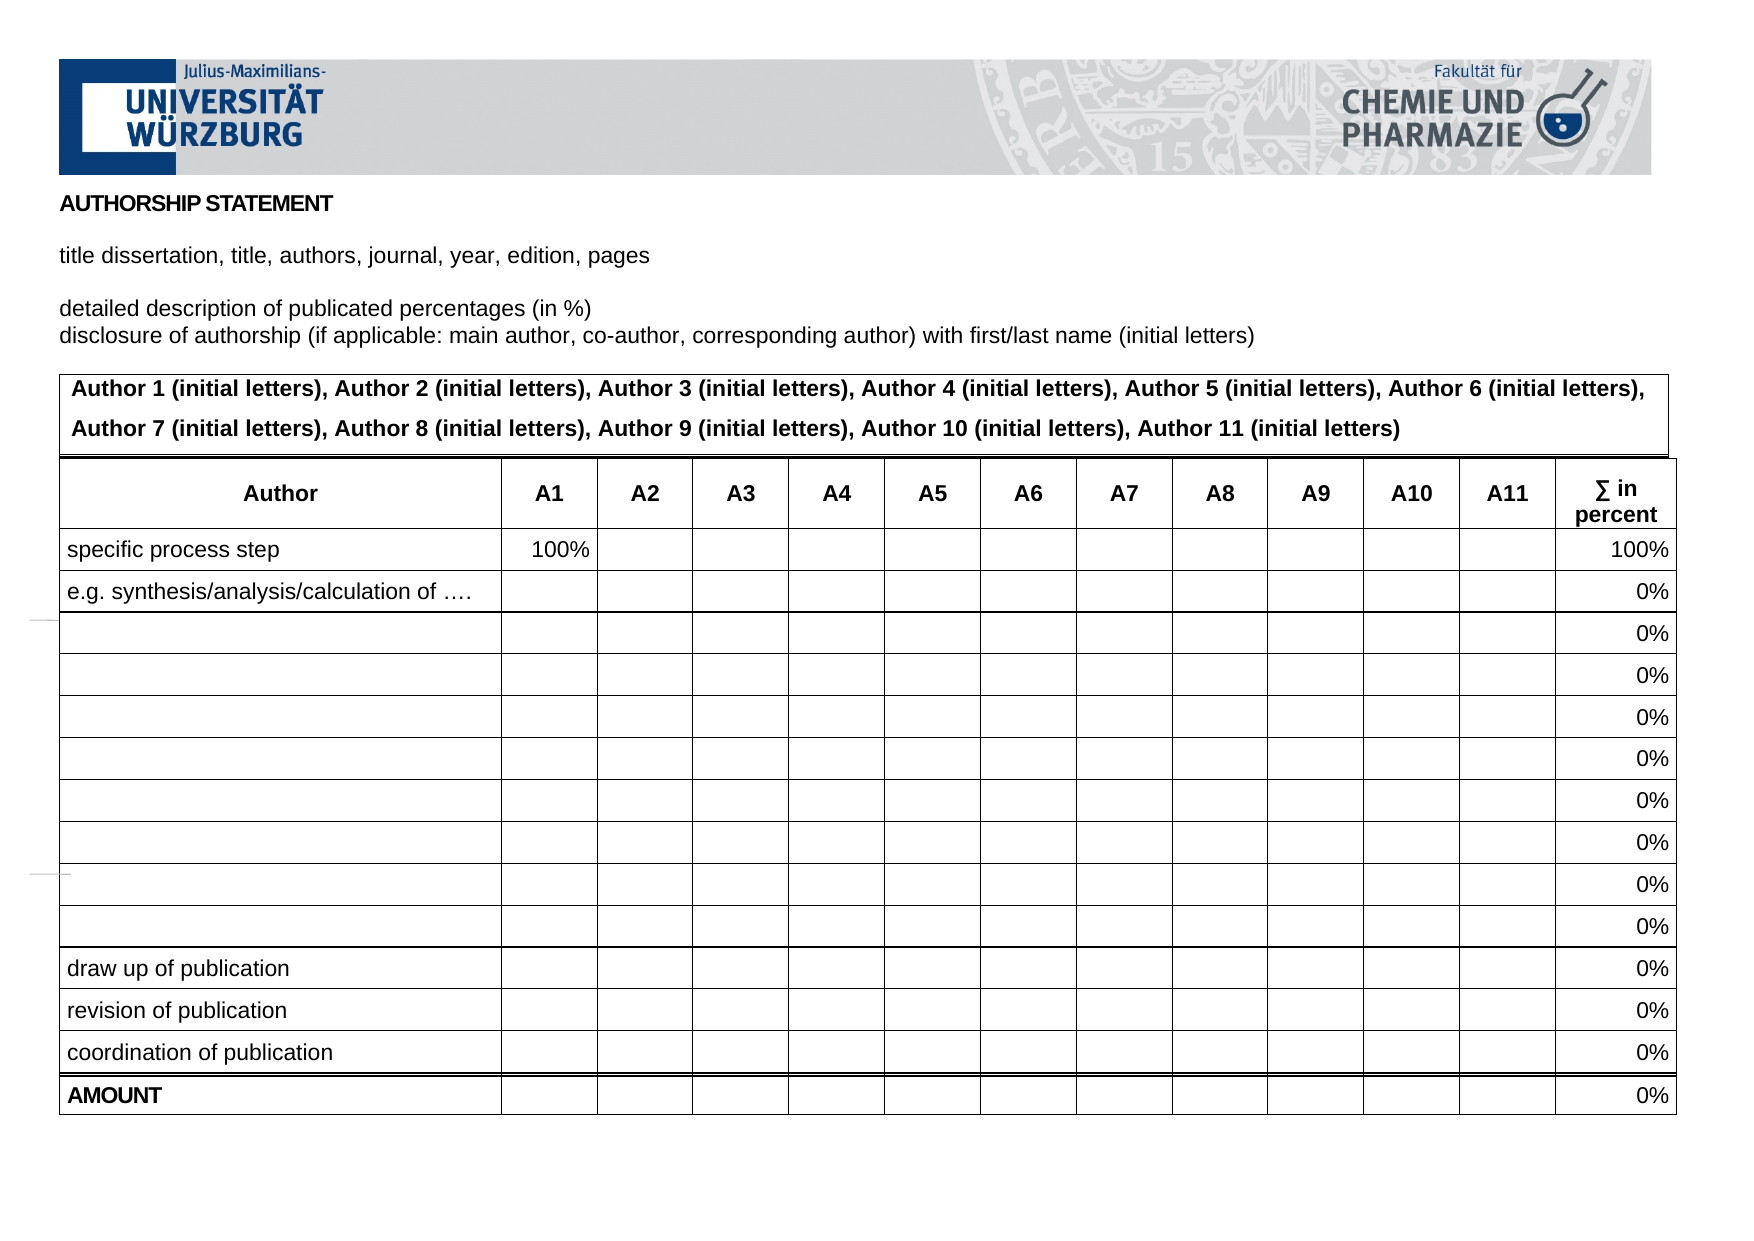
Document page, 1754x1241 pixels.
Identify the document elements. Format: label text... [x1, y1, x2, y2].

table_cell [1364, 864, 1459, 904]
table_cell [1173, 696, 1267, 737]
table_cell [1268, 780, 1363, 821]
table_cell [1364, 948, 1459, 988]
table_cell [789, 989, 884, 1030]
table_cell [1077, 696, 1172, 737]
table_cell [1460, 864, 1555, 904]
table_cell [598, 613, 692, 653]
table_cell [1077, 571, 1172, 611]
table_cell [693, 906, 788, 946]
table_cell [1268, 613, 1363, 653]
table_cell [1268, 864, 1363, 904]
table_cell [502, 1077, 597, 1114]
table_cell [693, 529, 788, 569]
table_header A8 [1173, 459, 1267, 528]
table_cell [502, 822, 597, 863]
table_cell [1268, 1031, 1363, 1072]
table_cell [1364, 780, 1459, 821]
text Authorship Statement [59, 190, 1654, 216]
table_cell [789, 864, 884, 904]
table_header A11 [1460, 459, 1555, 528]
table_cell [885, 613, 980, 653]
table_cell [789, 571, 884, 611]
table_cell [60, 822, 501, 863]
table_cell [1364, 571, 1459, 611]
table_cell 0% [1556, 948, 1676, 988]
table_header ∑ in percent [1556, 459, 1676, 528]
table_cell [693, 1077, 788, 1114]
table_cell [60, 780, 501, 821]
table_cell [1364, 1077, 1459, 1114]
table_cell [885, 780, 980, 821]
table_cell [789, 613, 884, 653]
table_cell [598, 780, 692, 821]
table_cell [693, 571, 788, 611]
table_cell 0% [1556, 906, 1676, 946]
text disclosure of authorship (if applicable: main author, co-author, corresponding author) with first/last name (initial letters) [59, 322, 1433, 348]
table_cell [60, 864, 501, 904]
table_header A9 [1268, 459, 1363, 528]
table_cell [598, 948, 692, 988]
table_cell [1268, 654, 1363, 695]
table_cell [1364, 738, 1459, 779]
table_cell 0% [1556, 571, 1676, 611]
table_cell [981, 780, 1076, 821]
table_cell [789, 654, 884, 695]
table_cell [1077, 1077, 1172, 1114]
table_cell [1364, 906, 1459, 946]
table_cell [1460, 529, 1555, 569]
table_cell [502, 948, 597, 988]
table_cell [789, 738, 884, 779]
text detailed description of publicated percentages (in %) [59, 295, 1433, 322]
table_cell [1268, 1077, 1363, 1114]
table_cell [1364, 989, 1459, 1030]
table_cell [981, 822, 1076, 863]
table_header A1 [502, 459, 597, 528]
table_cell [1364, 613, 1459, 653]
table_cell [1077, 906, 1172, 946]
table_cell [598, 571, 692, 611]
table_cell [885, 822, 980, 863]
table_cell [1077, 654, 1172, 695]
table_cell [981, 989, 1076, 1030]
table_cell [598, 696, 692, 737]
table_cell [1268, 529, 1363, 569]
table_cell [885, 989, 980, 1030]
table_cell [1268, 989, 1363, 1030]
table_header A4 [789, 459, 884, 528]
table_cell 0% [1556, 654, 1676, 695]
table_cell [789, 906, 884, 946]
table_cell [1460, 654, 1555, 695]
table_cell 0% [1556, 1031, 1676, 1072]
table_cell 0% [1556, 696, 1676, 737]
table_cell [981, 1031, 1076, 1072]
table_cell [1173, 989, 1267, 1030]
table_cell [1077, 738, 1172, 779]
table_cell [598, 989, 692, 1030]
table_cell [1268, 738, 1363, 779]
table_cell 0% [1556, 822, 1676, 863]
table_cell [502, 906, 597, 946]
table_cell [789, 696, 884, 737]
table_cell [885, 1031, 980, 1072]
table_cell [598, 738, 692, 779]
table_header Author [60, 459, 501, 528]
table_cell [598, 1077, 692, 1114]
table_cell [1077, 1031, 1172, 1072]
table_cell [1460, 1077, 1555, 1114]
table_cell [1268, 948, 1363, 988]
table_cell [502, 780, 597, 821]
table_cell [598, 864, 692, 904]
table_cell [1077, 989, 1172, 1030]
table_header A3 [693, 459, 788, 528]
table_cell [693, 1031, 788, 1072]
table_cell [1173, 1077, 1267, 1114]
table_cell [1364, 529, 1459, 569]
table_cell [60, 738, 501, 779]
table_cell [502, 864, 597, 904]
table_cell [60, 696, 501, 737]
table_cell [1173, 571, 1267, 611]
picture [59, 59, 1652, 175]
table_cell 0% [1556, 1077, 1676, 1114]
table_cell [502, 654, 597, 695]
table_cell [598, 529, 692, 569]
table_header A5 [885, 459, 980, 528]
table_cell [60, 906, 501, 946]
table_cell [1460, 906, 1555, 946]
table_cell [885, 1077, 980, 1114]
table_cell [502, 571, 597, 611]
table_cell [981, 613, 1076, 653]
table_header A6 [981, 459, 1076, 528]
table_cell coordination of publication [60, 1031, 501, 1072]
table_cell [693, 780, 788, 821]
table_header A2 [598, 459, 692, 528]
table_cell [1077, 529, 1172, 569]
table_cell [502, 696, 597, 737]
table_cell [789, 1031, 884, 1072]
text title dissertation, title, authors, journal, year, edition, pages [59, 242, 1654, 269]
table_cell [885, 696, 980, 737]
table_cell [981, 738, 1076, 779]
table_cell 100% [502, 529, 597, 569]
table_cell 0% [1556, 864, 1676, 904]
table_header Author 1 (initial letters), Author 2 (initial letters), Author 3 (initial letters), Author 4 (initial letters), Author 5 (initial letters), Author 6 (initial letters), Author 7 (initial letters), Author 8 (initial letters), Author 9 (initial letters), Author 10 (initial letters), Author 11 (initial letters) [60, 375, 1668, 454]
table_cell [1173, 529, 1267, 569]
table_cell [885, 529, 980, 569]
table_cell [1173, 948, 1267, 988]
table_cell [1268, 822, 1363, 863]
table_cell [598, 906, 692, 946]
table_cell [1460, 948, 1555, 988]
table_cell [981, 529, 1076, 569]
table_cell [1077, 822, 1172, 863]
table_cell specific process step [60, 529, 501, 569]
table_cell [693, 696, 788, 737]
table_cell [981, 571, 1076, 611]
table_cell [502, 738, 597, 779]
table_cell 0% [1556, 989, 1676, 1030]
table_cell [1460, 571, 1555, 611]
table_cell [1173, 654, 1267, 695]
table_cell [885, 906, 980, 946]
table_cell [1460, 1031, 1555, 1072]
table_cell 0% [1556, 738, 1676, 779]
table_cell draw up of publication [60, 948, 501, 988]
table_cell [1268, 906, 1363, 946]
table_cell [1364, 822, 1459, 863]
table_cell [1364, 696, 1459, 737]
table_cell [1460, 738, 1555, 779]
table_cell [1460, 613, 1555, 653]
table_cell [885, 654, 980, 695]
table_cell [502, 989, 597, 1030]
table_cell [693, 822, 788, 863]
table_cell [885, 864, 980, 904]
table_cell e.g. synthesis/analysis/calculation of …. [60, 571, 501, 611]
table_cell [1077, 864, 1172, 904]
table_cell [693, 654, 788, 695]
table_header A10 [1364, 459, 1459, 528]
table_cell [598, 822, 692, 863]
table_cell [981, 1077, 1076, 1114]
table_cell [693, 989, 788, 1030]
table_cell [981, 948, 1076, 988]
table_cell [1364, 1031, 1459, 1072]
table_cell 0% [1556, 613, 1676, 653]
table_cell [693, 613, 788, 653]
table_cell [1077, 948, 1172, 988]
table_cell [1173, 822, 1267, 863]
table_cell 100% [1556, 529, 1676, 569]
table_cell amount [60, 1077, 501, 1114]
table_cell [1173, 780, 1267, 821]
table_cell [1268, 696, 1363, 737]
table_cell [885, 571, 980, 611]
table_cell [981, 864, 1076, 904]
table_cell [789, 529, 884, 569]
table_cell [693, 948, 788, 988]
table_cell [885, 738, 980, 779]
table_cell [598, 654, 692, 695]
table_cell [1460, 822, 1555, 863]
table_cell [693, 864, 788, 904]
table_cell [1173, 738, 1267, 779]
table_cell [502, 613, 597, 653]
table_cell [885, 948, 980, 988]
table_cell revision of publication [60, 989, 501, 1030]
table_cell [789, 948, 884, 988]
table_header A7 [1077, 459, 1172, 528]
table_cell [598, 1031, 692, 1072]
table_cell [1460, 989, 1555, 1030]
table_cell [981, 696, 1076, 737]
table_cell [789, 1077, 884, 1114]
table_cell [1173, 906, 1267, 946]
table_cell [1460, 780, 1555, 821]
table_cell [1173, 864, 1267, 904]
table_cell [789, 822, 884, 863]
table_cell [1460, 696, 1555, 737]
table_cell [1173, 1031, 1267, 1072]
table_cell [981, 654, 1076, 695]
table_cell [60, 613, 501, 653]
table_cell [1173, 613, 1267, 653]
table_cell 0% [1556, 780, 1676, 821]
table_cell [60, 654, 501, 695]
table_cell [789, 780, 884, 821]
table_cell [1364, 654, 1459, 695]
table_cell [502, 1031, 597, 1072]
table_cell [981, 906, 1076, 946]
table_cell [1268, 571, 1363, 611]
table_cell [1077, 780, 1172, 821]
table_cell [1077, 613, 1172, 653]
table_cell [693, 738, 788, 779]
